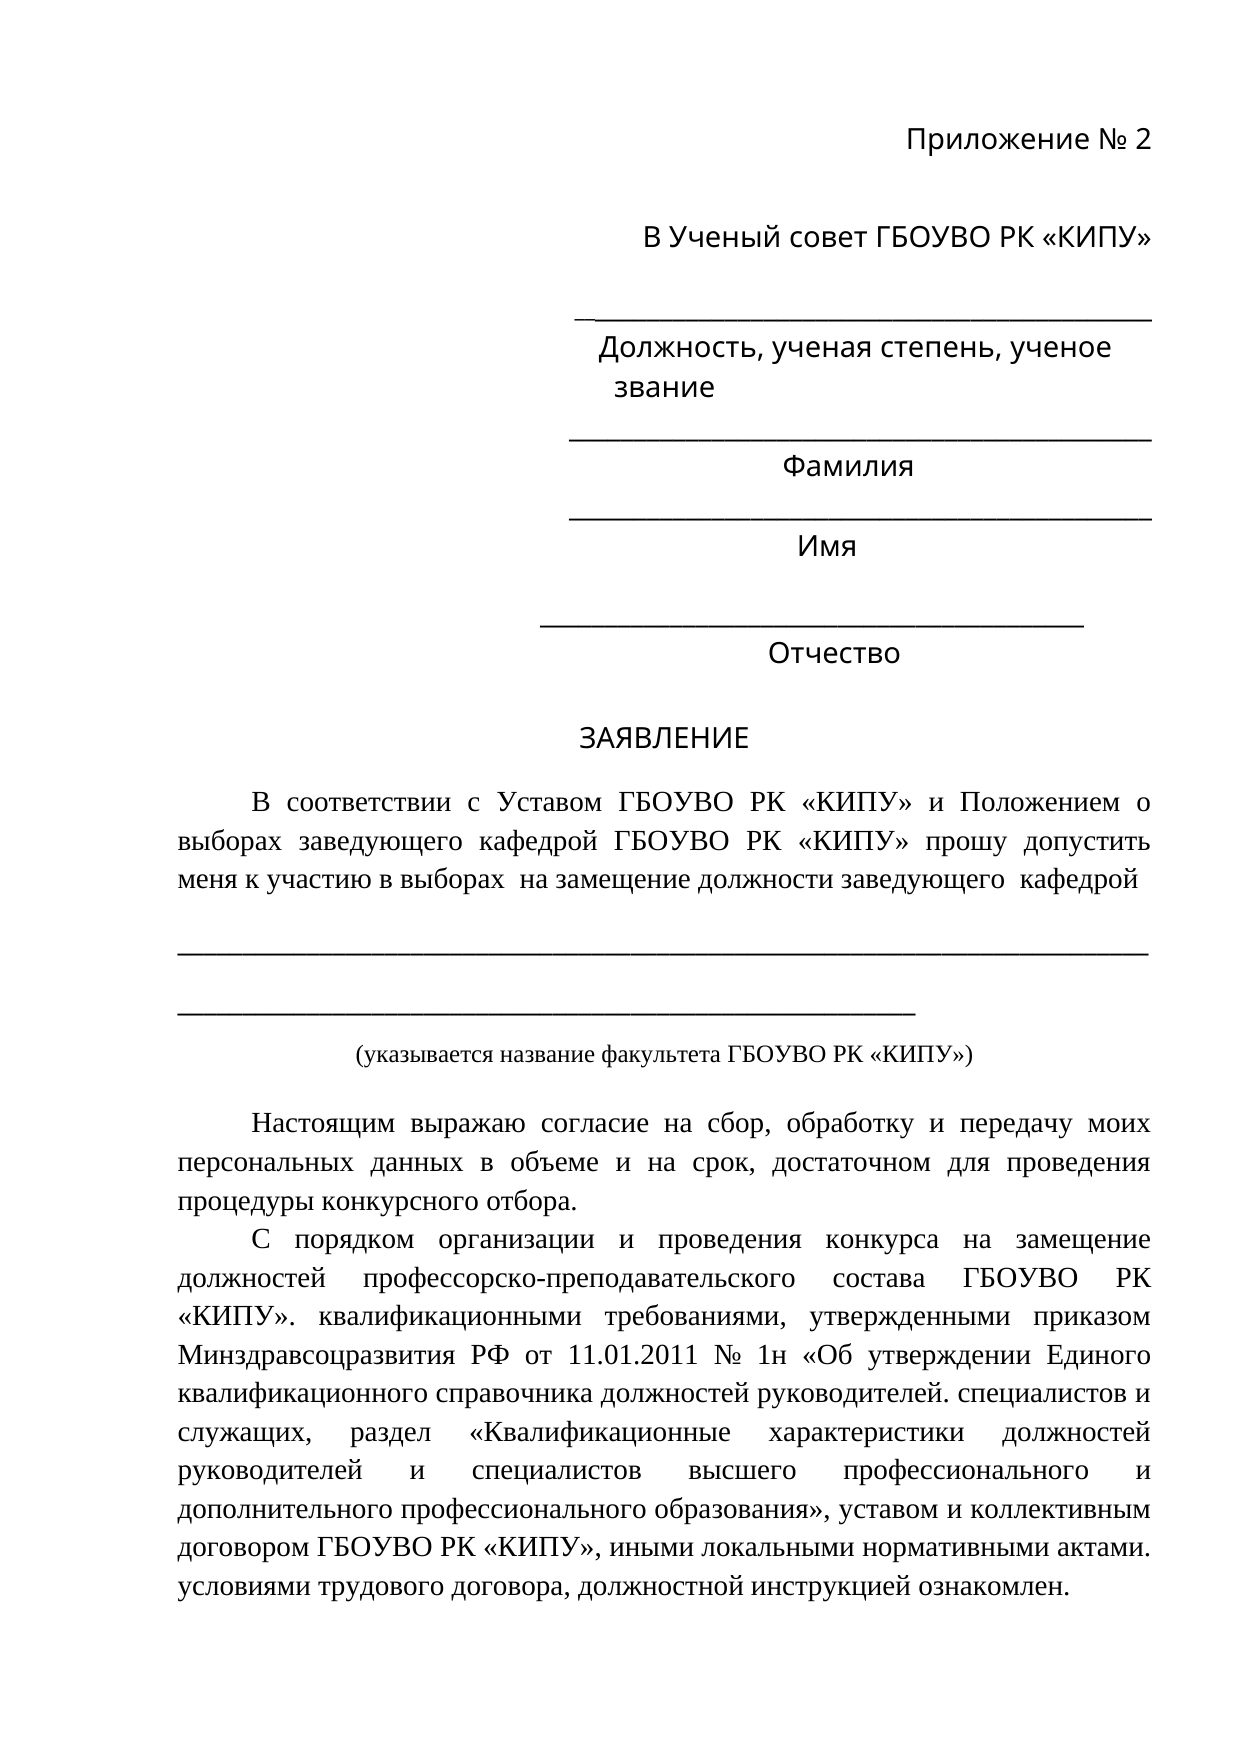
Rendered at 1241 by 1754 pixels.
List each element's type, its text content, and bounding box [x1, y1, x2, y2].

text Приложение № 2 [177, 118, 1152, 158]
text В Ученый совет ГБОУВО РК «КИПУ» [177, 184, 1152, 256]
text _____________________________________________ [177, 287, 1152, 326]
text ЗАЯВЛЕНИЕ [177, 718, 1152, 757]
text Отчество [177, 632, 1152, 672]
text Фамилия [693, 446, 1152, 485]
text Настоящим выражаю согласие на сбор, обработку и передачу моих персональных данных в объеме и на срок, достаточном для проведения процедуры конкурсного отбора. [177, 1106, 1152, 1216]
text _____________________________________________ [177, 406, 1152, 446]
text Имя [177, 525, 1152, 564]
text __________________________________________ [472, 564, 1152, 632]
text Должность, ученая степень, ученое звание [177, 326, 1152, 406]
text В соответствии с Уставом ГБОУВО РК «КИПУ» и Положением о выборах заведующего кафедрой ГБОУВО РК «КИПУ» прошу допустить меня к участию в выборах на замещение должности заведующего кафедрой [177, 784, 1152, 895]
text С порядком организации и проведения конкурса на замещение должностей профессорско-преподавательского состава ГБОУВО РК «КИПУ». квалификационными требованиями, утвержденными приказом Минздравсоцразвития РФ от 11.01.2011 № 1н «Об утверждении Единого квалификационного справочника должностей руководителей. специалистов и служащих, раздел «Квалификационные характеристики должностей руководителей и специалистов высшего профессионального и дополнительного профессионального образования», уставом и коллективным договором ГБОУВО РК «КИПУ», иными локальными нормативными актами. условиями трудового договора, должностной инструкцией ознакомлен. [177, 1221, 1152, 1602]
text _____________________________________________ [177, 485, 1152, 525]
text ____________________________________________________________________________________________________________________________________ [177, 921, 1152, 1020]
text (указывается название факультета ГБОУВО РК «КИПУ») [177, 1039, 1152, 1068]
